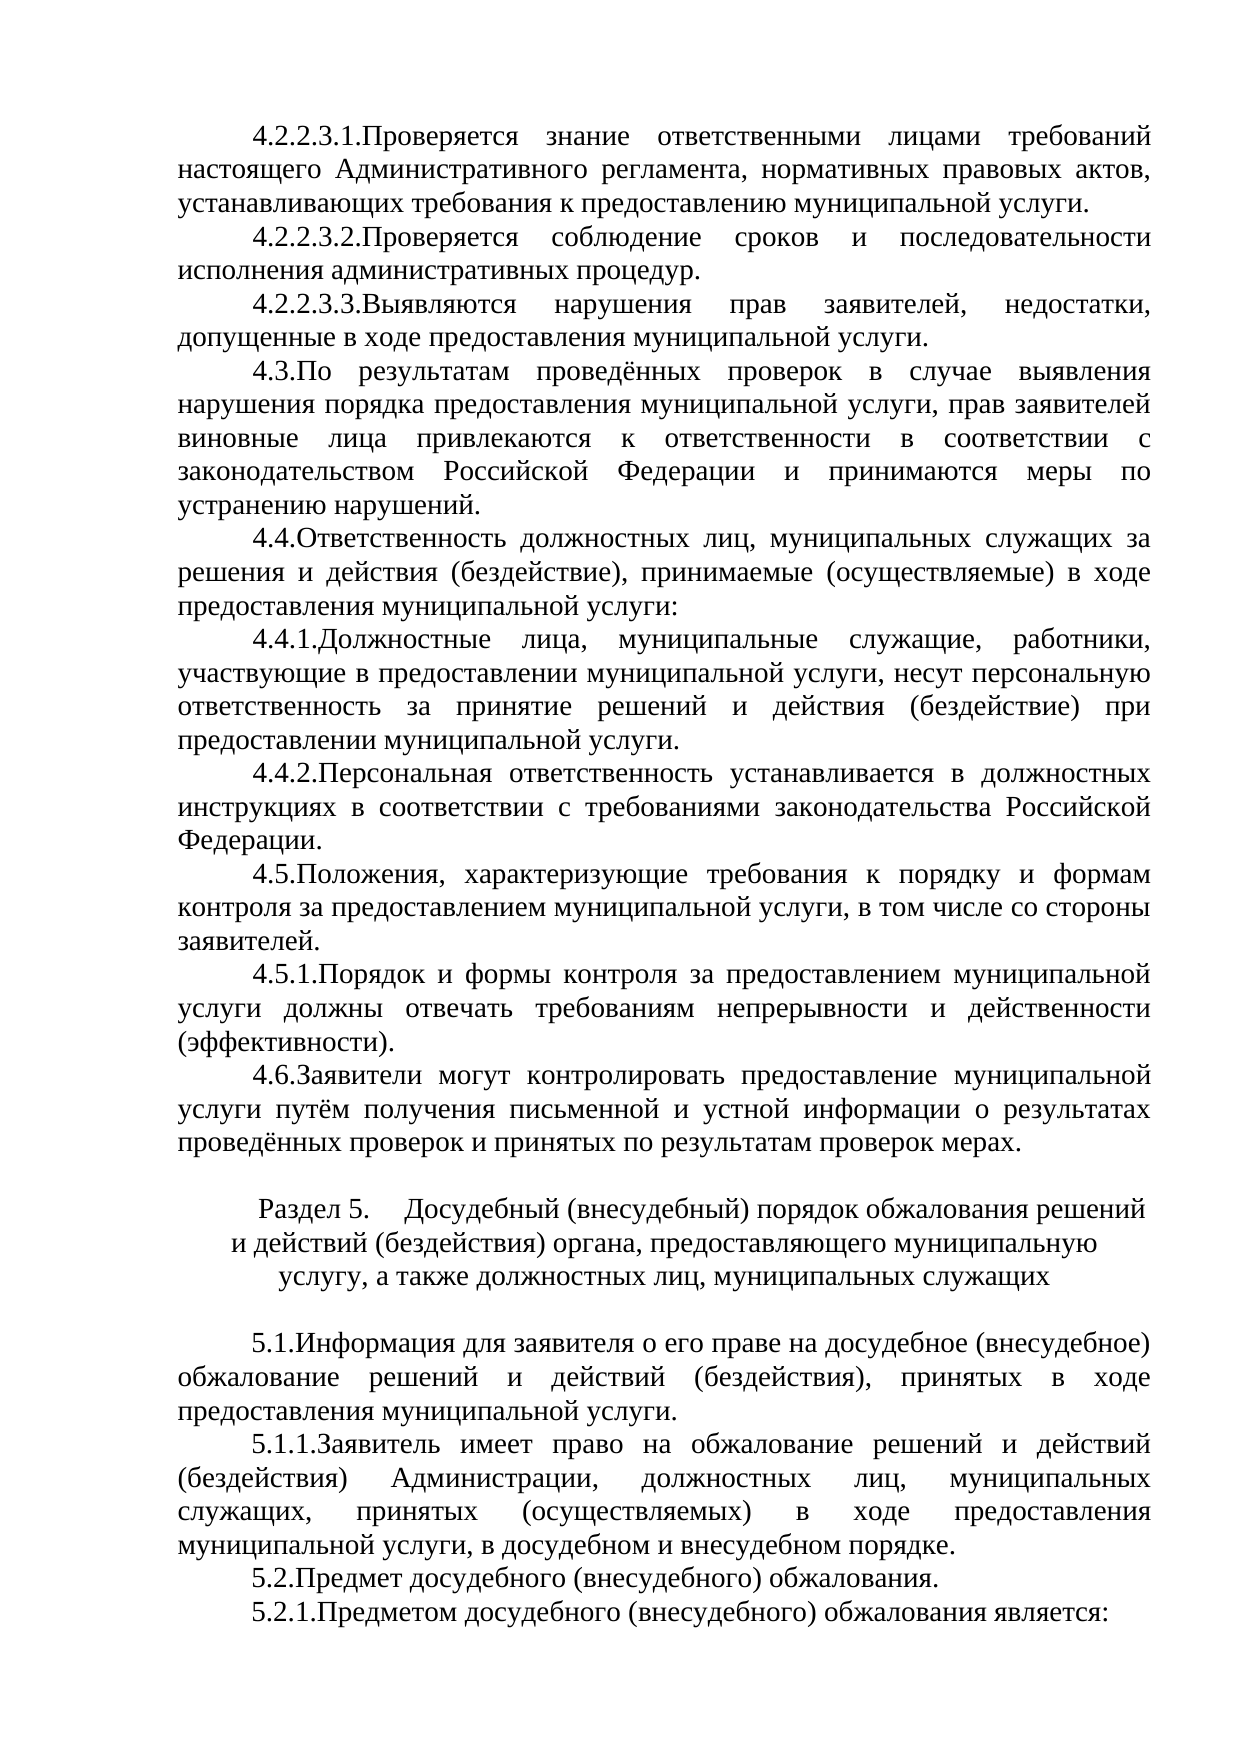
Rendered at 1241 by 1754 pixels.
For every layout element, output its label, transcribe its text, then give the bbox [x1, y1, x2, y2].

text 5.2.Предмет досудебного (внесудебного) обжалования. [177, 1560, 1152, 1594]
text 4.6.Заявители могут контролировать предоставление муниципальной услуги путём получения письменной и устной информации о результатах проведённых проверок и принятых по результатам проверок мерах. [177, 1057, 1152, 1158]
text 4.2.2.3.2.Проверяется соблюдение сроков и последовательности исполнения административных процедур. [177, 219, 1152, 286]
text Раздел 5. Досудебный (внесудебный) порядок обжалования решений [177, 1191, 1152, 1225]
text 4.5.Положения, характеризующие требования к порядку и формам контроля за предоставлением муниципальной услуги, в том числе со стороны заявителей. [177, 856, 1152, 957]
text 5.1.Информация для заявителя о его праве на досудебное (внесудебное) обжалование решений и действий (бездействия), принятых в ходе предоставления муниципальной услуги. [177, 1326, 1152, 1426]
text 4.2.2.3.3.Выявляются нарушения прав заявителей, недостатки, допущенные в ходе предоставления муниципальной услуги. [177, 286, 1152, 353]
text 4.4.2.Персональная ответственность устанавливается в должностных инструкциях в соответствии с требованиями законодательства Российской Федерации. [177, 755, 1152, 856]
text и действий (бездействия) органа, предоставляющего муниципальную [177, 1225, 1152, 1258]
text 5.2.1.Предметом досудебного (внесудебного) обжалования является: [177, 1594, 1152, 1627]
text услугу, а также должностных лиц, муниципальных служащих [177, 1258, 1152, 1292]
text 4.5.1.Порядок и формы контроля за предоставлением муниципальной услуги должны отвечать требованиям непрерывности и действенности (эффективности). [177, 957, 1152, 1057]
text 4.3.По результатам проведённых проверок в случае выявления нарушения порядка предоставления муниципальной услуги, прав заявителей виновные лица привлекаются к ответственности в соответствии с законодательством Российской Федерации и принимаются меры по устранению нарушений. [177, 353, 1152, 521]
text 4.2.2.3.1.Проверяется знание ответственными лицами требований настоящего Административного регламента, нормативных правовых актов, устанавливающих требования к предоставлению муниципальной услуги. [177, 118, 1152, 219]
text 4.4.1.Должностные лица, муниципальные служащие, работники, участвующие в предоставлении муниципальной услуги, несут персональную ответственность за принятие решений и действия (бездействие) при предоставлении муниципальной услуги. [177, 621, 1152, 755]
text 4.4.Ответственность должностных лиц, муниципальных служащих за решения и действия (бездействие), принимаемые (осуществляемые) в ходе предоставления муниципальной услуги: [177, 521, 1152, 621]
text 5.1.1.Заявитель имеет право на обжалование решений и действий (бездействия) Администрации, должностных лиц, муниципальных служащих, принятых (осуществляемых) в ходе предоставления муниципальной услуги, в досудебном и внесудебном порядке. [177, 1426, 1152, 1560]
